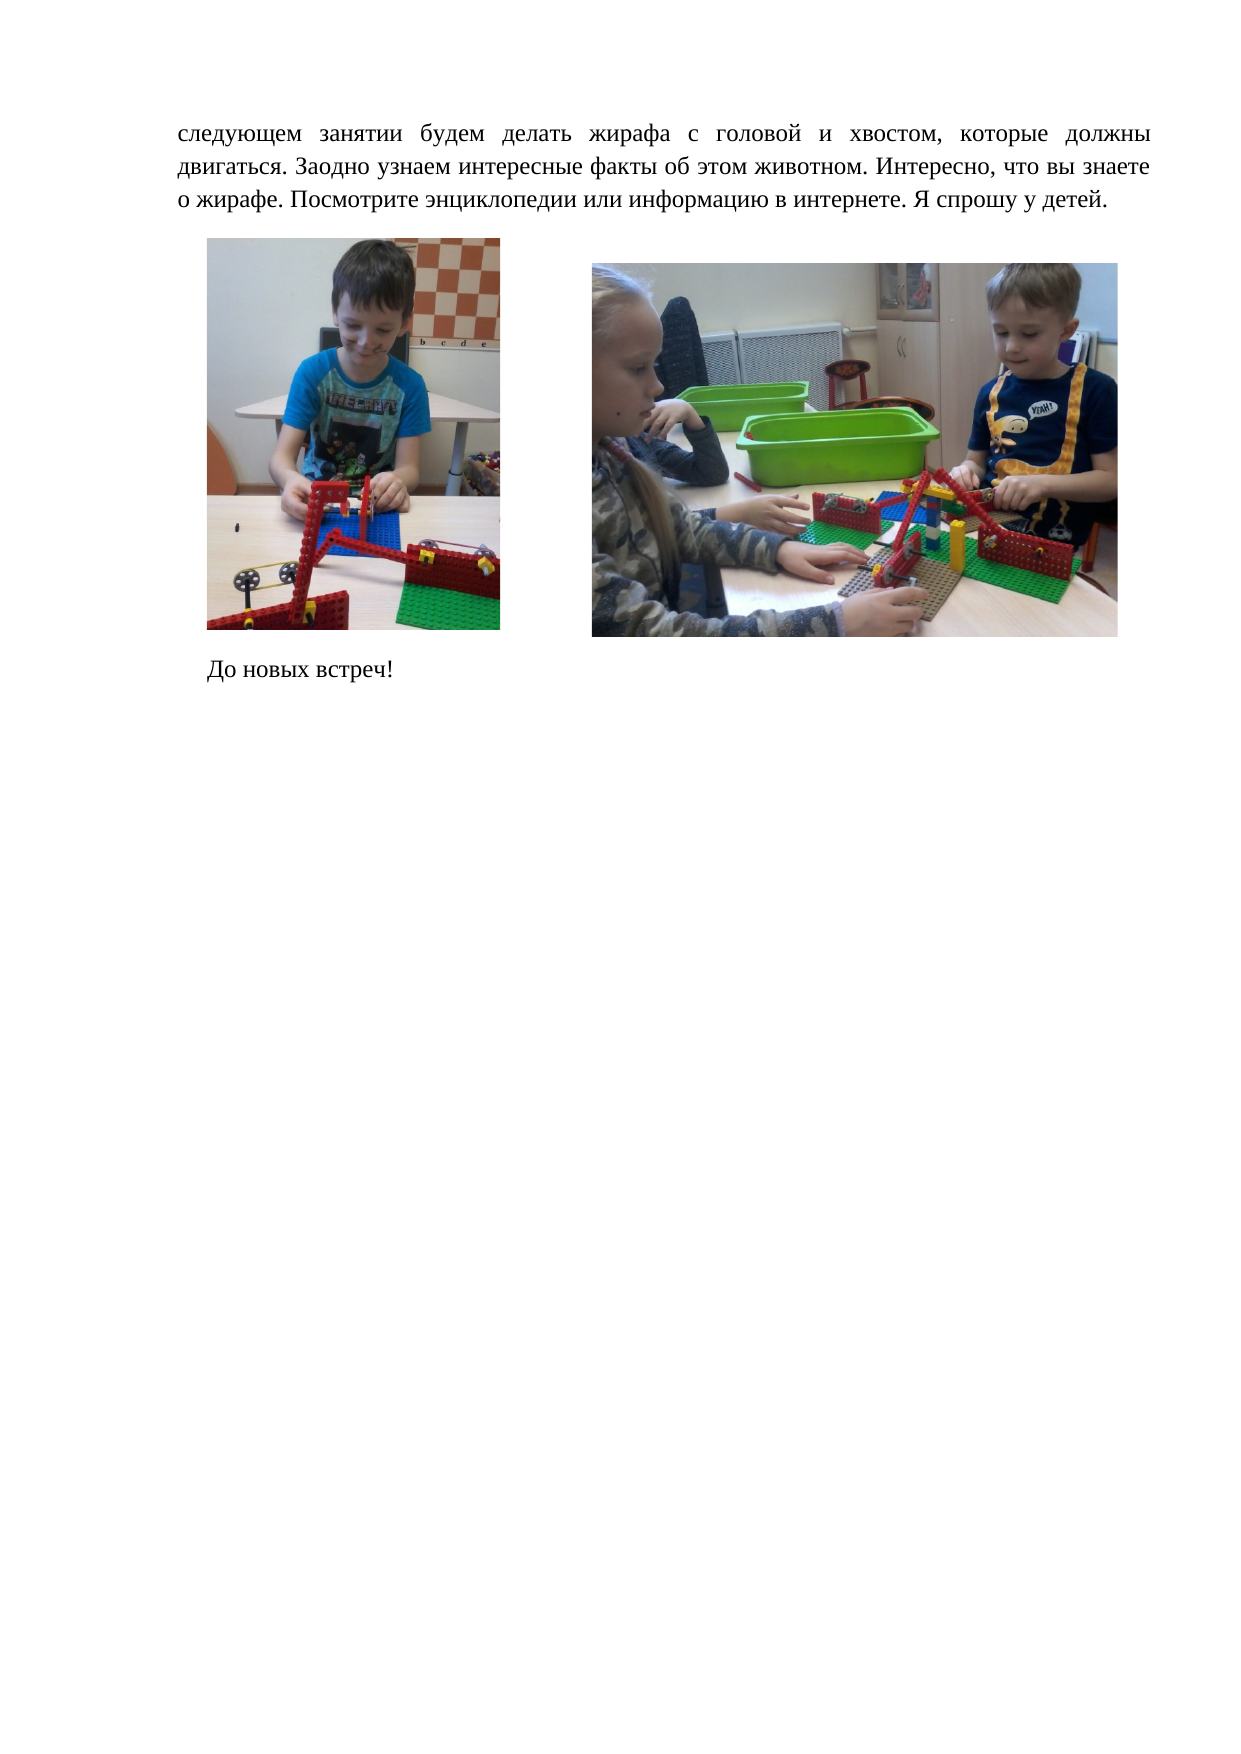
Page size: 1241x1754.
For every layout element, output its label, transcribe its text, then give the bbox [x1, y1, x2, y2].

picture [591, 263, 1118, 637]
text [177, 118, 1152, 213]
text До новых встреч! [177, 654, 1152, 683]
picture [206, 238, 501, 630]
